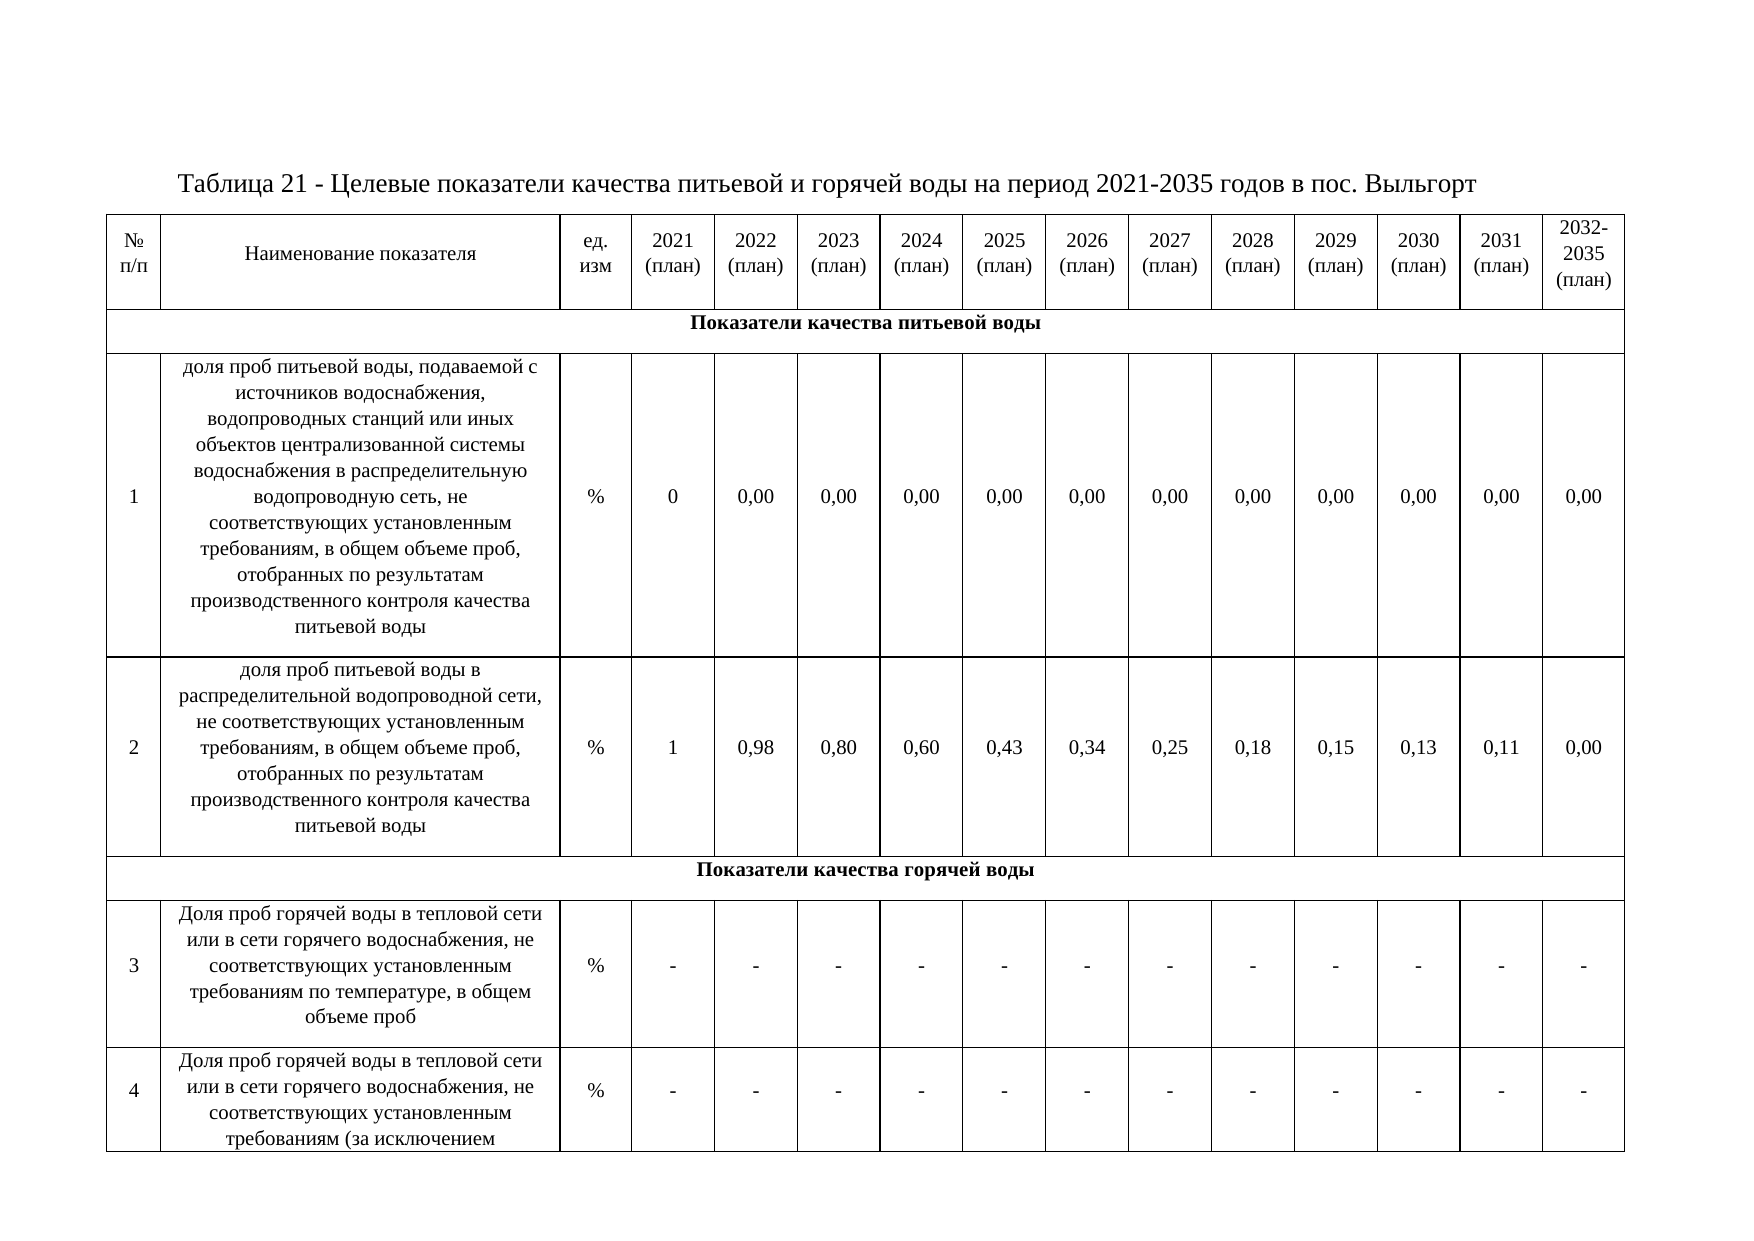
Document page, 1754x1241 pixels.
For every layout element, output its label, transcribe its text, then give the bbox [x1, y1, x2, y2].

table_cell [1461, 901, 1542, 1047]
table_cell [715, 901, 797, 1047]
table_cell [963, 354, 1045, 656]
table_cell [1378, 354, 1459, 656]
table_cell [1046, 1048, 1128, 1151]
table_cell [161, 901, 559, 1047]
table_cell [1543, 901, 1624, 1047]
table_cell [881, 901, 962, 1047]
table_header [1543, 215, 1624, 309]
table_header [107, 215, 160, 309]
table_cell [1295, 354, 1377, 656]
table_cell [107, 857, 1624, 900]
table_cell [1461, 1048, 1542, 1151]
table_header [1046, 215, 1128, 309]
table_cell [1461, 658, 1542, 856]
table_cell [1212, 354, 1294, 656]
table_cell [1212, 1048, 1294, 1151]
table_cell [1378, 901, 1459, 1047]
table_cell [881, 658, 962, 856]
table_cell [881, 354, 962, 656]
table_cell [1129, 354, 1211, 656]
text Таблица 21 - Целевые показатели качества питьевой и горячей воды на период 2021-2035 годов в пос. Выльгорт [118, 167, 1632, 199]
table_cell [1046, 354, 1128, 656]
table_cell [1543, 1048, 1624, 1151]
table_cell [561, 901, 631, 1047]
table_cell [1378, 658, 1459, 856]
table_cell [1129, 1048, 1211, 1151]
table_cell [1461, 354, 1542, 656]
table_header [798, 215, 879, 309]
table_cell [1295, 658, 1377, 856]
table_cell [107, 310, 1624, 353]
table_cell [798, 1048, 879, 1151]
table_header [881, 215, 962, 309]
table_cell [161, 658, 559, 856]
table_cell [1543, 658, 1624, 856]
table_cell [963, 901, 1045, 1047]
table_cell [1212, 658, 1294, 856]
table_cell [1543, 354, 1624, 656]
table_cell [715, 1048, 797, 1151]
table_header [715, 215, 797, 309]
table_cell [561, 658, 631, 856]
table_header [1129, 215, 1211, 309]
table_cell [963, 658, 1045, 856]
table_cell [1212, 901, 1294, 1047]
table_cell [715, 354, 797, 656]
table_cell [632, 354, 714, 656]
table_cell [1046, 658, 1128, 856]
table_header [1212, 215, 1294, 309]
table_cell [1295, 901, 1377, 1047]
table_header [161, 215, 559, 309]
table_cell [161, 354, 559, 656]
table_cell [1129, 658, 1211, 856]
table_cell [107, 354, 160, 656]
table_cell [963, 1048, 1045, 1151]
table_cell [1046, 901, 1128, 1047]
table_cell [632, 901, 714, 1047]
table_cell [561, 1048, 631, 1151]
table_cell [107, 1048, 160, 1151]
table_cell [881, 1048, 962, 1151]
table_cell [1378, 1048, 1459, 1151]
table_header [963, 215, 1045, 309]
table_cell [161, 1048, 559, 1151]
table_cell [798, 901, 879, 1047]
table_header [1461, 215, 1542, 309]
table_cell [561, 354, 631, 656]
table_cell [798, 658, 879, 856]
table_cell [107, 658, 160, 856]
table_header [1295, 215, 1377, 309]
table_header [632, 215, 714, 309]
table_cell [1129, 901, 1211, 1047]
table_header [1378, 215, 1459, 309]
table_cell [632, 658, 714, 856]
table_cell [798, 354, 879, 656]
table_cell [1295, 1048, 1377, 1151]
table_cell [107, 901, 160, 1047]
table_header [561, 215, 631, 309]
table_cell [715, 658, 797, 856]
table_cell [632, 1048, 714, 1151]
